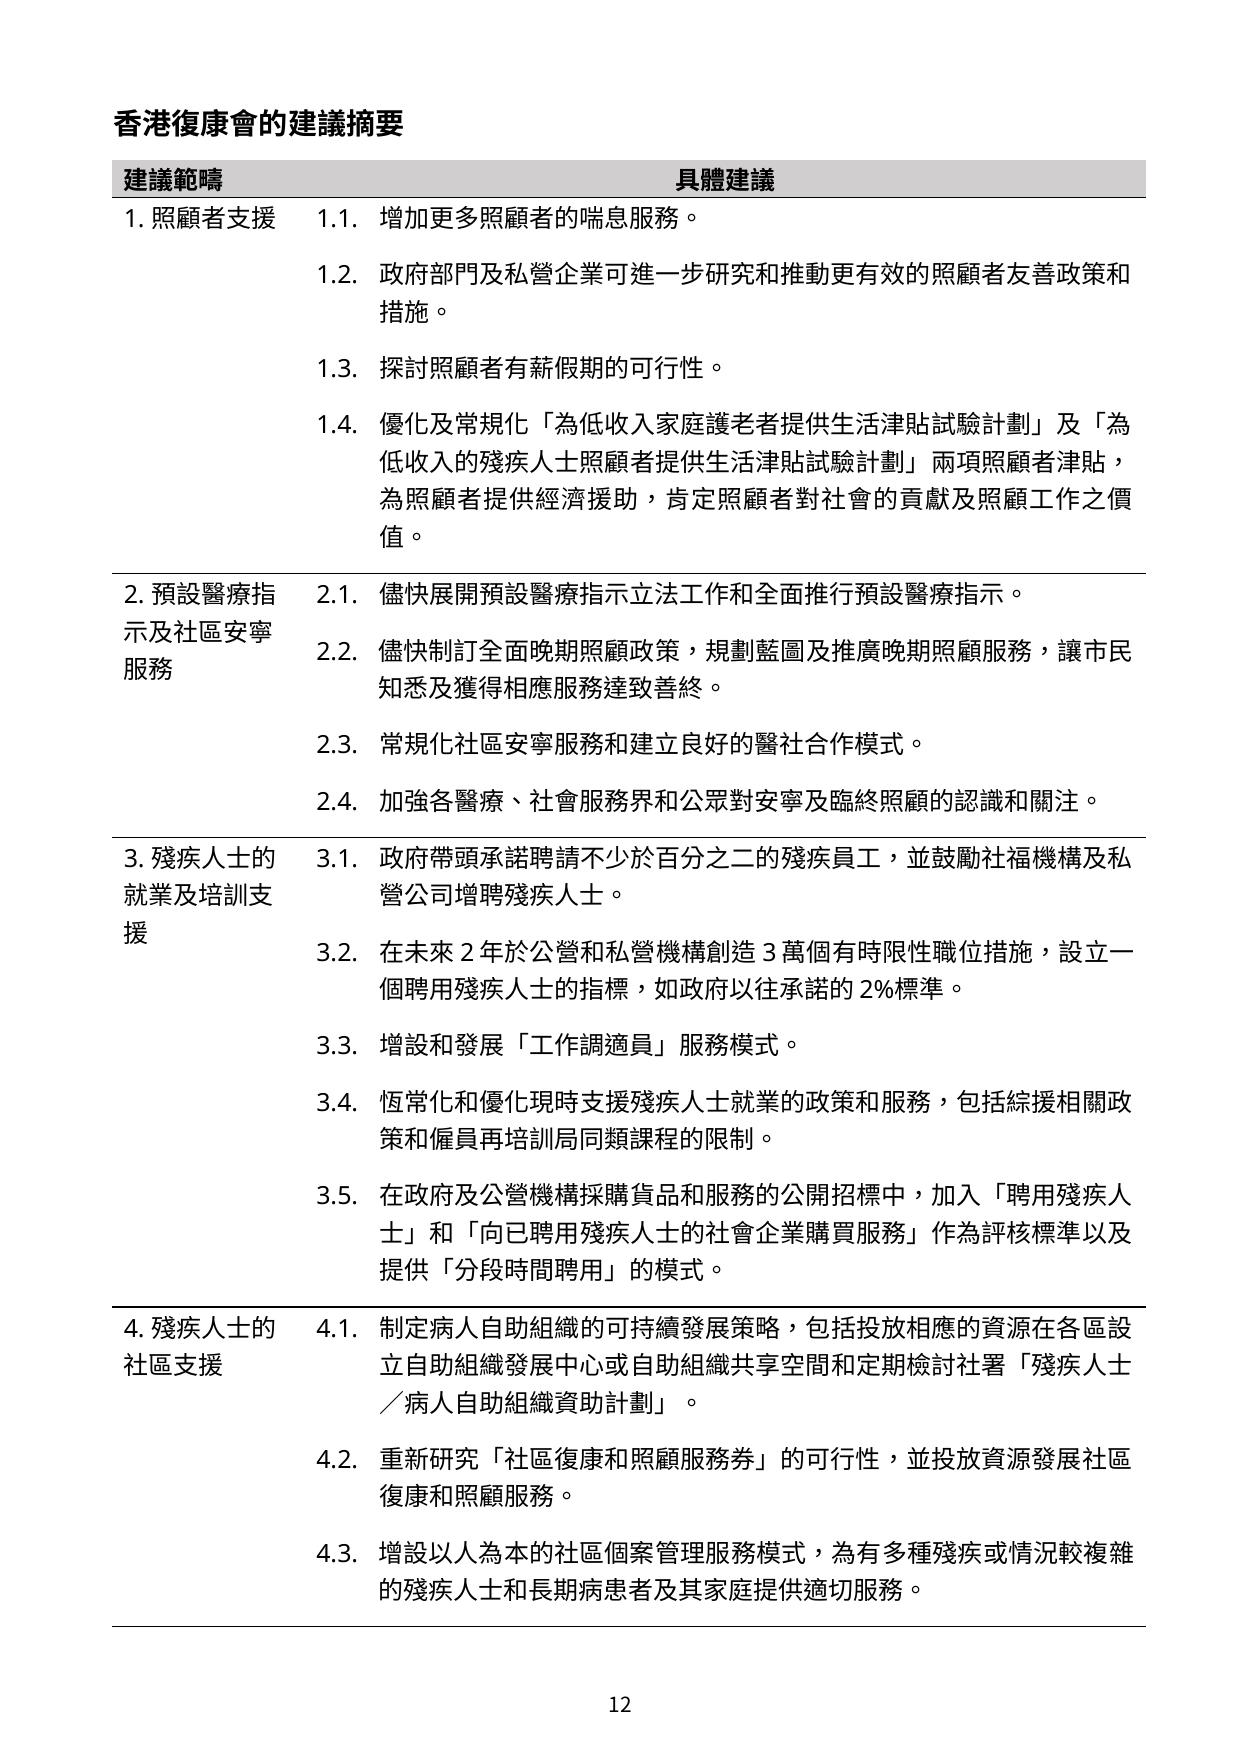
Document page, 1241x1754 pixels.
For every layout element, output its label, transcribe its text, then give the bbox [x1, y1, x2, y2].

table_cell 2. 預設醫療指示及社區安寧服務 [112, 574, 305, 837]
table_cell 增加更多照顧者的喘息服務。 政府部門及私營企業可進一步研究和推動更有效的照顧者友善政策和措施。 探討照顧者有薪假期的可行性。 優化及常規化「為低收入家庭護老者提供生活津貼試驗計劃」及「為低收入的殘疾人士照顧者提供生活津貼試驗計劃」兩項照顧者津貼，為照顧者提供經濟援助，肯定照顧者對社會的貢獻及照顧工作之價值。 [305, 198, 1146, 573]
table_cell 儘快展開預設醫療指示立法工作和全面推行預設醫療指示。 儘快制訂全面晚期照顧政策，規劃藍圖及推廣晚期照顧服務，讓市民知悉及獲得相應服務達致善終。 常規化社區安寧服務和建立良好的醫社合作模式。 加強各醫療、社會服務界和公眾對安寧及臨終照顧的認識和關注。 [305, 574, 1146, 837]
text 香港復康會的建議摘要 [113, 84, 1127, 159]
table_cell 1. 照顧者支援 [112, 198, 305, 573]
table_cell 4. 殘疾人士的社區支援 [112, 1308, 305, 1626]
table_cell 政府帶頭承諾聘請不少於百分之二的殘疾員工，並鼓勵社福機構及私營公司增聘殘疾人士。 在未來2年於公營和私營機構創造3萬個有時限性職位措施，設立一個聘用殘疾人士的指標，如政府以往承諾的2%標準。 增設和發展「工作調適員」服務模式。 恆常化和優化現時支援殘疾人士就業的政策和服務，包括綜援相關政策和僱員再培訓局同類課程的限制。 在政府及公營機構採購貨品和服務的公開招標中，加入「聘用殘疾人士」和「向已聘用殘疾人士的社會企業購買服務」作為評核標準以及 提供「分段時間聘用」的模式。 [305, 838, 1146, 1306]
table_header 具體建議 [305, 160, 1146, 197]
table_header 建議範疇 [112, 160, 305, 197]
table_cell 3. 殘疾人士的就業及培訓支援 [112, 838, 305, 1306]
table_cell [305, 1308, 1146, 1626]
